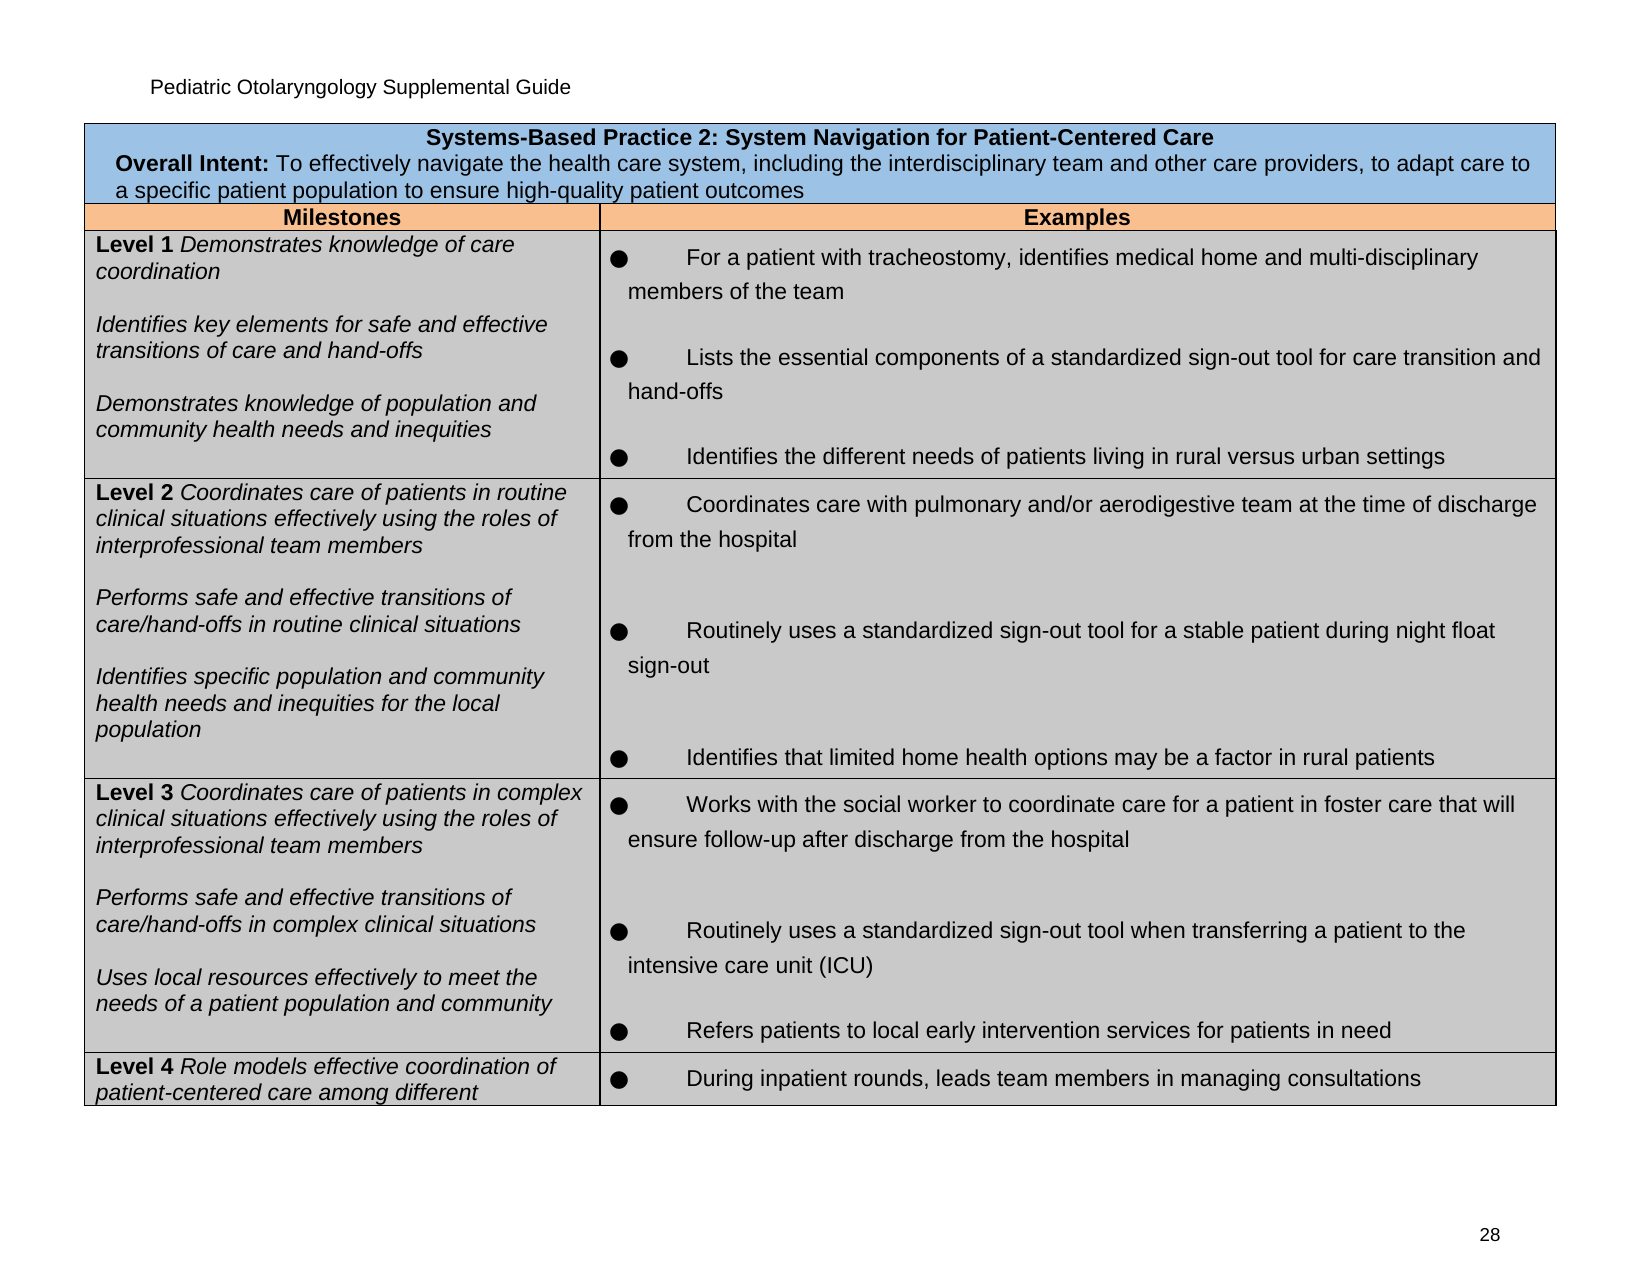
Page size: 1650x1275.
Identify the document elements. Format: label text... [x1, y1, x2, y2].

table_cell Level 1 Demonstrates knowledge of care coordination Identifies key elements for safe and effective transitions of care and hand-offs Demonstrates knowledge of population and community health needs and inequities [85, 231, 599, 478]
table_cell Examples [601, 204, 1555, 230]
table_cell Coordinates care with pulmonary and/or aerodigestive team at the time of discharge from the hospital Routinely uses a standardized sign-out tool for a stable patient during night float sign-out Identifies that limited home health options may be a factor in rural patients [601, 479, 1555, 778]
table_cell Works with the social worker to coordinate care for a patient in foster care that will ensure follow-up after discharge from the hospital Routinely uses a standardized sign-out tool when transferring a patient to the intensive care unit (ICU) Refers patients to local early intervention services for patients in need [601, 779, 1555, 1052]
table_cell Level 3 Coordinates care of patients in complex clinical situations effectively using the roles of interprofessional team members Performs safe and effective transitions of care/hand-offs in complex clinical situations Uses local resources effectively to meet the needs of a patient population and community [85, 779, 599, 1052]
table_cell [601, 1053, 1555, 1105]
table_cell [85, 1053, 599, 1105]
table_cell Milestones [85, 204, 599, 230]
table_cell Level 2 Coordinates care of patients in routine clinical situations effectively using the roles of interprofessional team members Performs safe and effective transitions of care/hand-offs in routine clinical situations Identifies specific population and community health needs and inequities for the local population [85, 479, 599, 778]
table_cell For a patient with tracheostomy, identifies medical home and multi-disciplinary members of the team Lists the essential components of a standardized sign-out tool for care transition and hand-offs Identifies the different needs of patients living in rural versus urban settings [601, 231, 1555, 478]
table_header Systems-Based Practice 2: System Navigation for Patient-Centered Care Overall Intent: To effectively navigate the health care system, including the interdisciplinary team and other care providers, to adapt care to a specific patient population to ensure high-quality patient outcomes [85, 124, 1555, 203]
